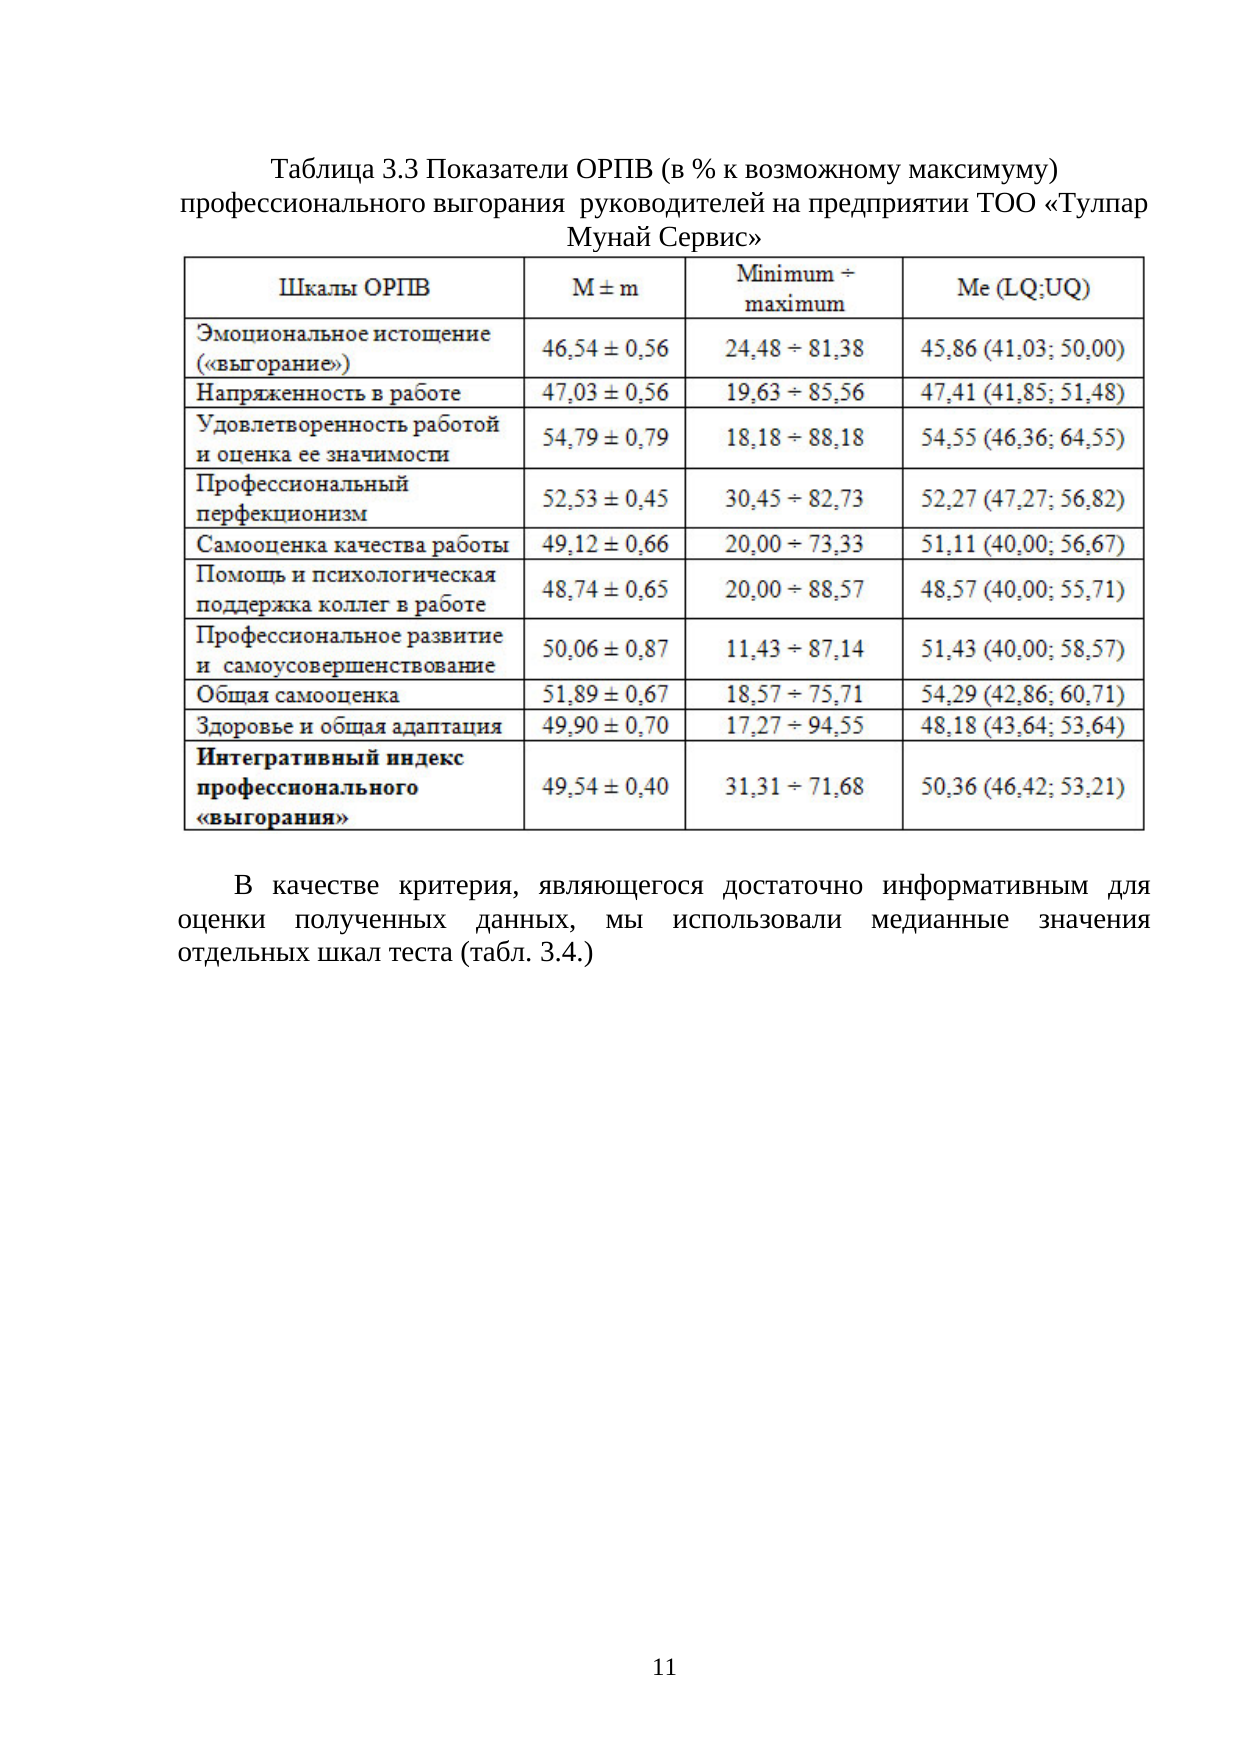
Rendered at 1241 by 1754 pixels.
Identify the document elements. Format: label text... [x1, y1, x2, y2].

text Таблица 3.3 Показатели ОРПВ (в % к возможному максимуму) профессионального выгорания руководителей на предприятии ТОО «Тулпар Мунай Сервис» [177, 152, 1152, 252]
text В качестве критерия, являющегося достаточно информативным для оценки полученных данных, мы использовали медианные значения отдельных шкал теста (табл. 3.4.) [177, 867, 1152, 968]
picture [181, 252, 1148, 834]
